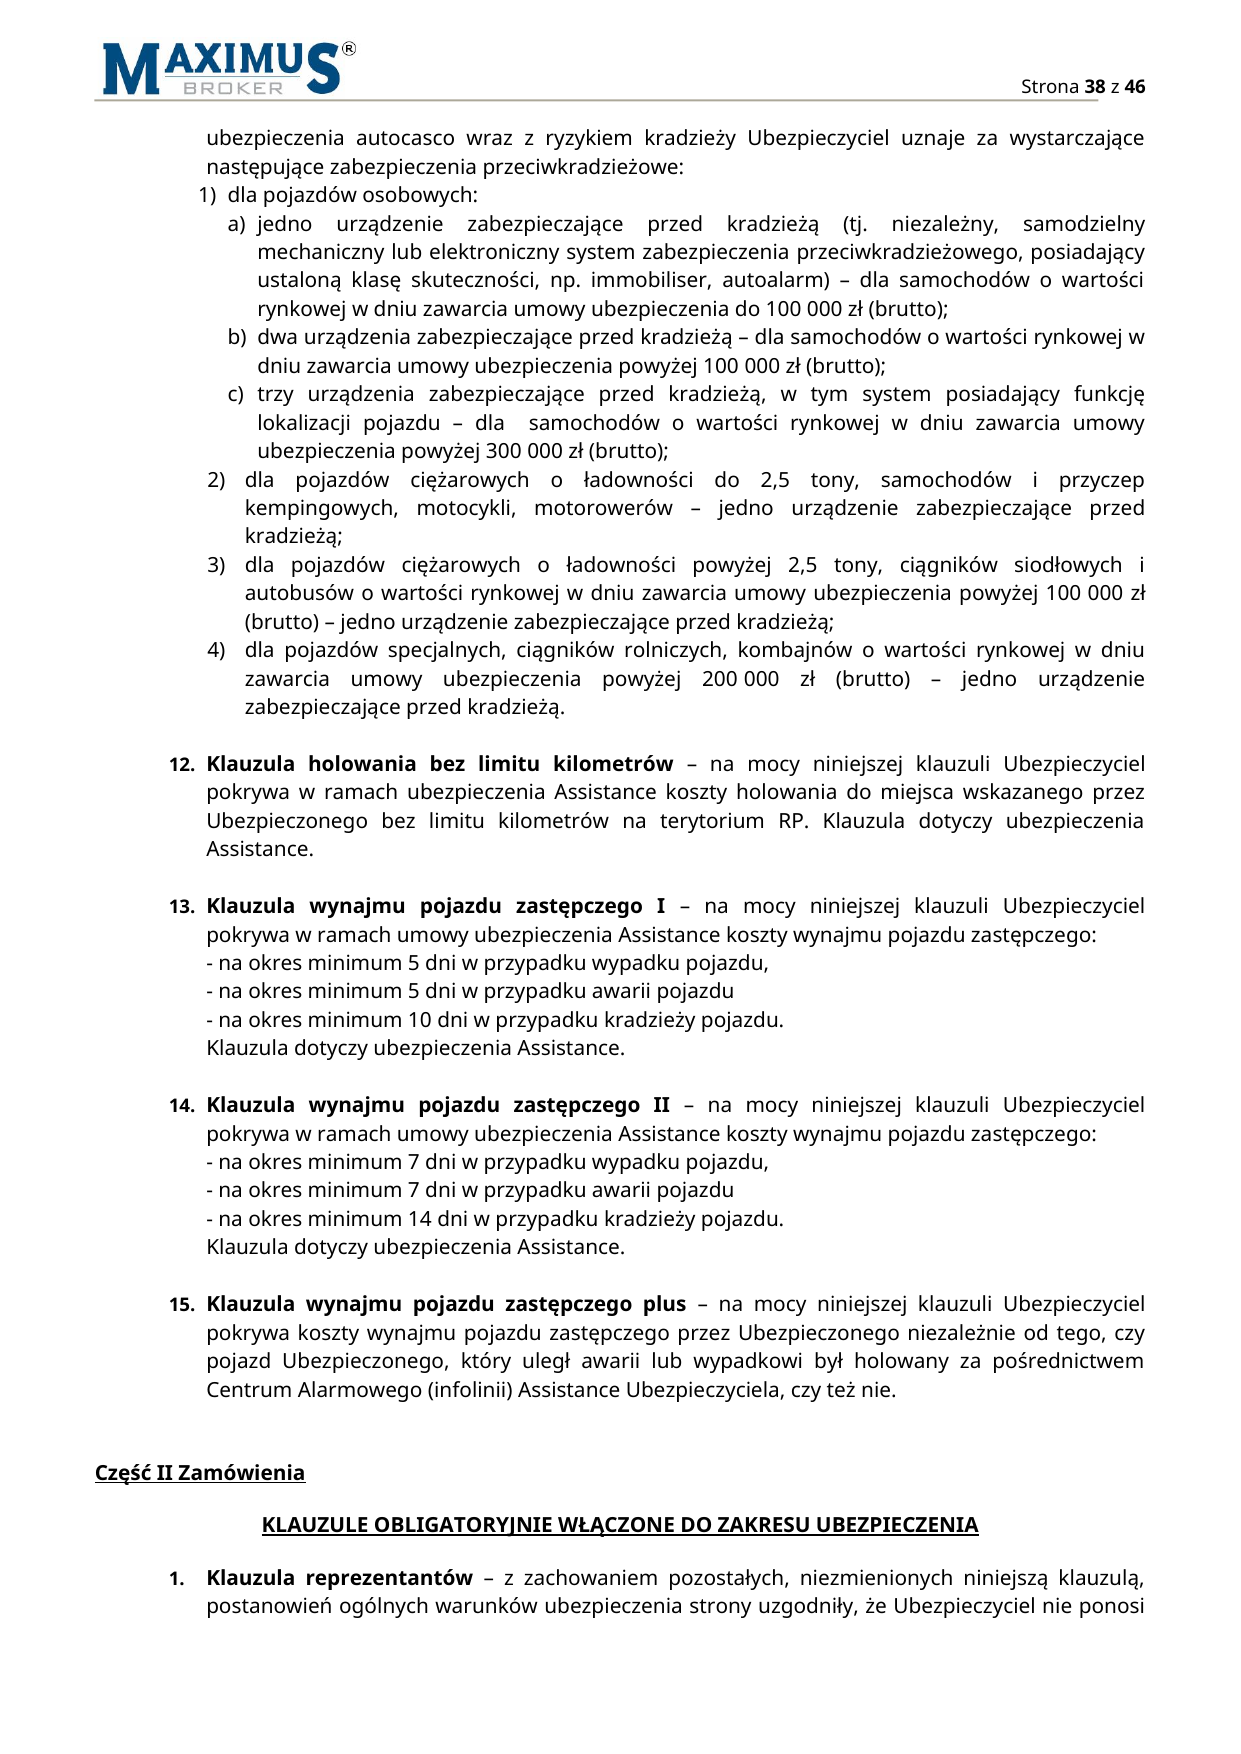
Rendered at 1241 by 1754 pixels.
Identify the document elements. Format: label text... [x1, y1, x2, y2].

text Klauzula dotyczy ubezpieczenia Assistance. [162, 1033, 1146, 1062]
text - na okres minimum 14 dni w przypadku kradzieży pojazdu. [168, 1204, 1146, 1232]
text - na okres minimum 5 dni w przypadku awarii pojazdu [168, 977, 1146, 1005]
list dla pojazdów ciężarowych o ładowności do 2,5 tony, samochodów i przyczep kempingowych, motocykli, motorowerów – jedno urządzenie zabezpieczające przed kradzieżą; [207, 465, 1146, 550]
text - na okres minimum 7 dni w przypadku awarii pojazdu [168, 1176, 1146, 1204]
list dla pojazdów specjalnych, ciągników rolniczych, kombajnów o wartości rynkowej w dniu zawarcia umowy ubezpieczenia powyżej 200 000 zł (brutto) – jedno urządzenie zabezpieczające przed kradzieżą. [207, 635, 1146, 721]
text - na okres minimum 5 dni w przypadku wypadku pojazdu, [168, 948, 1146, 977]
list Klauzula wynajmu pojazdu zastępczego plus – na mocy niniejszej klauzuli Ubezpieczyciel pokrywa koszty wynajmu pojazdu zastępczego przez Ubezpieczonego niezależnie od tego, czy pojazd Ubezpieczonego, który uległ awarii lub wypadkowi był holowany za pośrednictwem Centrum Alarmowego (infolinii) Assistance Ubezpieczyciela, czy też nie. [168, 1289, 1146, 1403]
list dla pojazdów osobowych: [198, 180, 1146, 209]
list trzy urządzenia zabezpieczające przed kradzieżą, w tym system posiadający funkcję lokalizacji pojazdu – dla samochodów o wartości rynkowej w dniu zawarcia umowy ubezpieczenia powyżej 300 000 zł (brutto); [227, 379, 1146, 465]
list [168, 1563, 1146, 1620]
text - na okres minimum 7 dni w przypadku wypadku pojazdu, [168, 1147, 1146, 1176]
list Klauzula wynajmu pojazdu zastępczego II – na mocy niniejszej klauzuli Ubezpieczyciel pokrywa w ramach umowy ubezpieczenia Assistance koszty wynajmu pojazdu zastępczego: [168, 1090, 1146, 1147]
list dwa urządzenia zabezpieczające przed kradzieżą – dla samochodów o wartości rynkowej w dniu zawarcia umowy ubezpieczenia powyżej 100 000 zł (brutto); [227, 322, 1146, 379]
list jedno urządzenie zabezpieczające przed kradzieżą (tj. niezależny, samodzielny mechaniczny lub elektroniczny system zabezpieczenia przeciwkradzieżowego, posiadający ustaloną klasę skuteczności, np. immobiliser, autoalarm) – dla samochodów o wartości rynkowej w dniu zawarcia umowy ubezpieczenia do 100 000 zł (brutto); [227, 209, 1146, 322]
text Część II Zamówienia [94, 1458, 1146, 1486]
text Klauzula dotyczy ubezpieczenia Assistance. [206, 1232, 1146, 1261]
picture [97, 37, 362, 99]
list dla pojazdów ciężarowych o ładowności powyżej 2,5 tony, ciągników siodłowych i autobusów o wartości rynkowej w dniu zawarcia umowy ubezpieczenia powyżej 100 000 zł (brutto) – jedno urządzenie zabezpieczające przed kradzieżą; [207, 550, 1146, 635]
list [168, 123, 1146, 180]
text KLAUZULE OBLIGATORYJNIE WŁĄCZONE DO ZAKRESU UBEZPIECZENIA [94, 1510, 1146, 1539]
list Klauzula holowania bez limitu kilometrów – na mocy niniejszej klauzuli Ubezpieczyciel pokrywa w ramach ubezpieczenia Assistance koszty holowania do miejsca wskazanego przez Ubezpieczonego bez limitu kilometrów na terytorium RP. Klauzula dotyczy ubezpieczenia Assistance. [168, 749, 1146, 863]
list Klauzula wynajmu pojazdu zastępczego I – na mocy niniejszej klauzuli Ubezpieczyciel pokrywa w ramach umowy ubezpieczenia Assistance koszty wynajmu pojazdu zastępczego: [168, 891, 1146, 948]
text - na okres minimum 10 dni w przypadku kradzieży pojazdu. [168, 1005, 1146, 1033]
